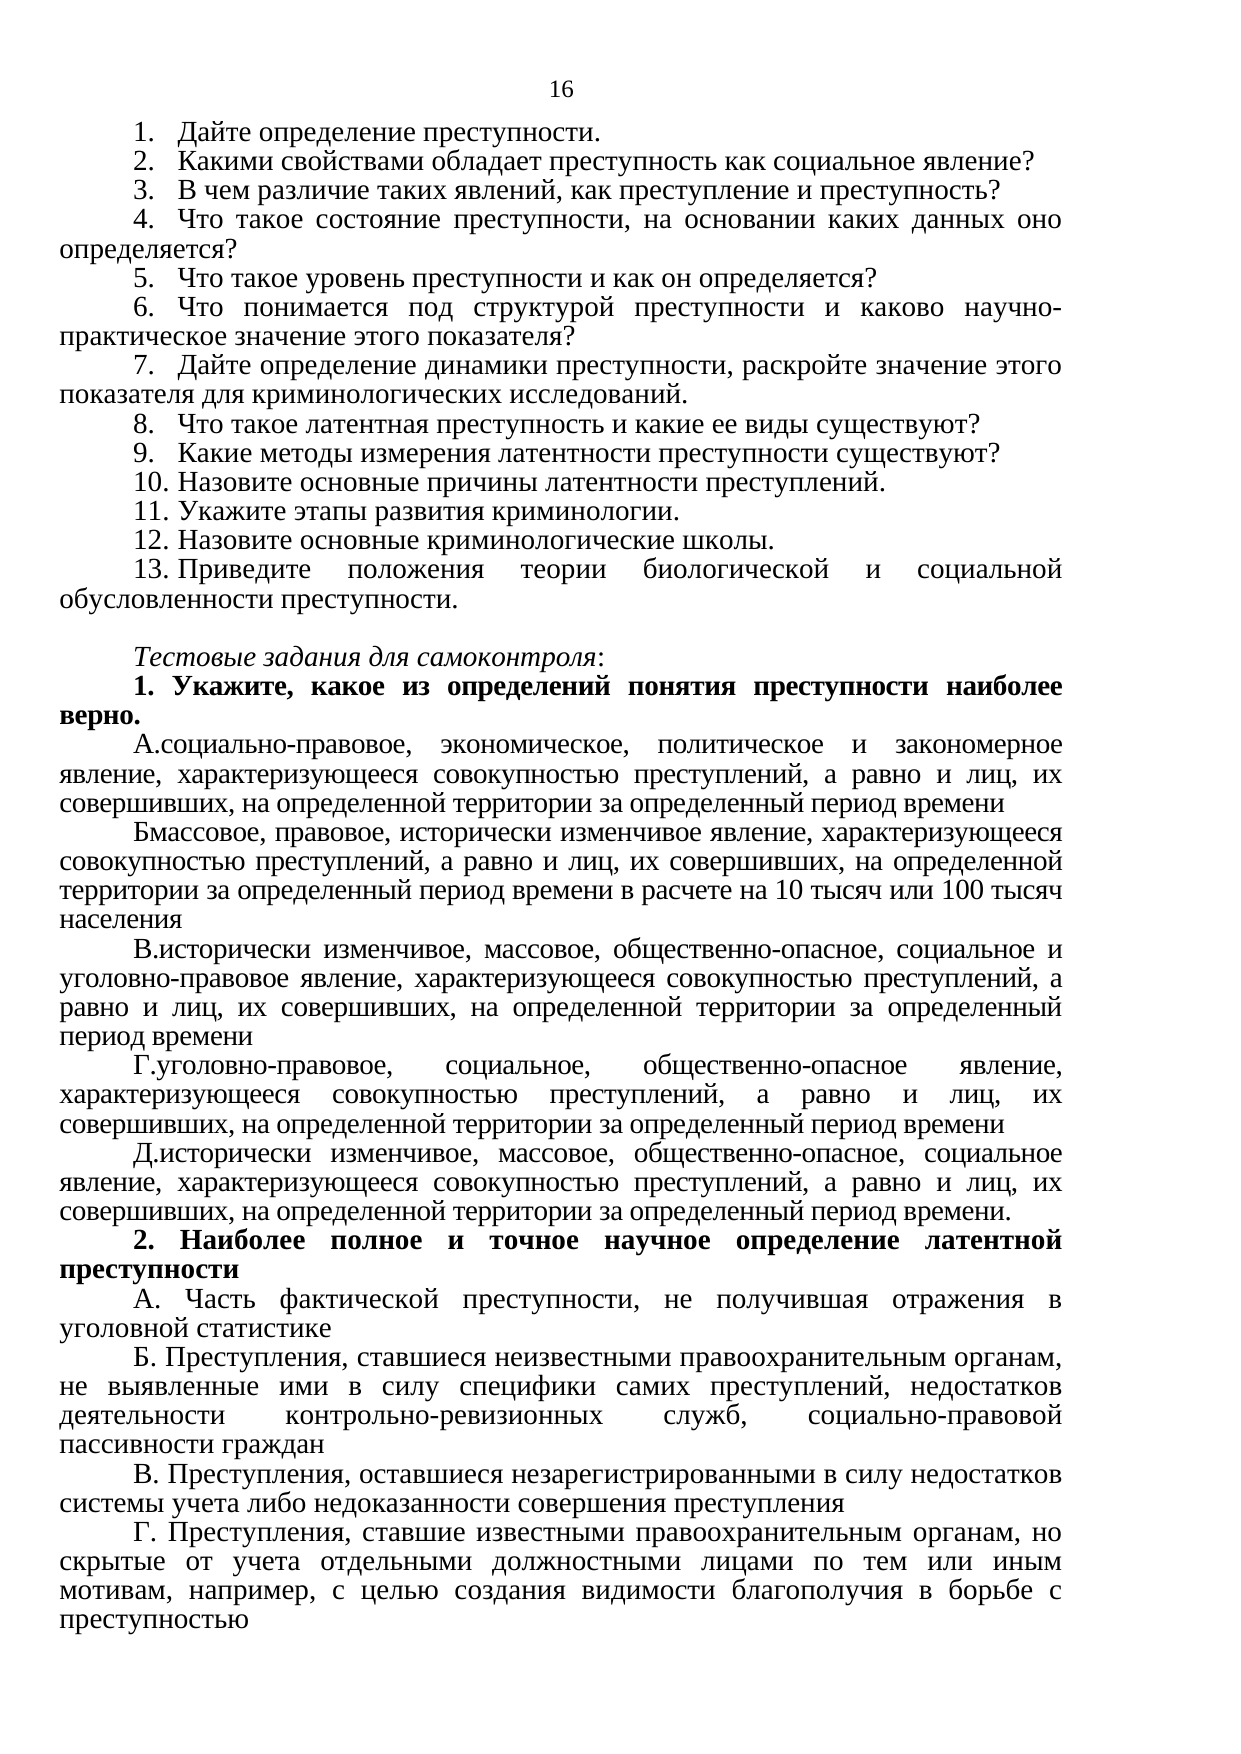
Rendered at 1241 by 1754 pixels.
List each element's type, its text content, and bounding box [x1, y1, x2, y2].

list Приведите положения теории биологической и социальной обусловленности преступности. [59, 556, 1063, 614]
list Что такое латентная преступность и какие ее виды существуют? [59, 410, 1063, 439]
text 2. Наиболее полное и точное научное определение латентной преступности [59, 1226, 1063, 1285]
list Какими свойствами обладает преступность как социальное явление? [59, 147, 1063, 176]
text А. Часть фактической преступности, не получившая отражения в уголовной статистике [59, 1285, 1063, 1343]
text 1. Укажите, какое из определений понятия преступности наиболее верно. [59, 672, 1063, 731]
text Д.исторически изменчивое, массовое, общественно-опасное, социальное явление, характеризующееся совокупностью преступлений, а равно и лиц, их совершивших, на определенной территории за определенный период времени. [59, 1139, 1063, 1226]
list Что понимается под структурой преступности и каково научно-практическое значение этого показателя? [59, 293, 1063, 351]
text А.социально-правовое, экономическое, политическое и закономерное явление, характеризующееся совокупностью преступлений, а равно и лиц, их совершивших, на определенной территории за определенный период времени [59, 731, 1063, 818]
list Какие методы измерения латентности преступности существуют? [59, 439, 1063, 468]
list Что такое уровень преступности и как он определяется? [59, 264, 1063, 293]
list Дайте определение преступности. [59, 118, 1063, 147]
list Назовите основные криминологические школы. [59, 526, 1063, 556]
text В.исторически изменчивое, массовое, общественно-опасное, социальное и уголовно-правовое явление, характеризующееся совокупностью преступлений, а равно и лиц, их совершивших, на определенной территории за определенный период времени [59, 935, 1063, 1051]
list Назовите основные причины латентности преступлений. [59, 468, 1063, 497]
text Тестовые задания для самоконтроля: [59, 643, 1063, 672]
list Укажите этапы развития криминологии. [59, 497, 1063, 526]
list В чем различие таких явлений, как преступление и преступность? [59, 176, 1063, 206]
text Г. Преступления, ставшие известными правоохранительным органам, но скрытые от учета отдельными должностными лицами по тем или иным мотивам, например, с целью создания видимости благополучия в борьбе с преступностью [59, 1518, 1063, 1635]
text Г.уголовно-правовое, социальное, общественно-опасное явление, характеризующееся совокупностью преступлений, а равно и лиц, их совершивших, на определенной территории за определенный период времени [59, 1051, 1063, 1139]
text Б. Преступления, ставшиеся неизвестными правоохранительным органам, не выявленные ими в силу специфики самих преступлений, недостатков деятельности контрольно-ревизионных служб, социально-правовой пассивности граждан [59, 1343, 1063, 1460]
list Дайте определение динамики преступности, раскройте значение этого показателя для криминологических исследований. [59, 351, 1063, 410]
text Бмассовое, правовое, исторически изменчивое явление, характеризующееся совокупностью преступлений, а равно и лиц, их совершивших, на определенной территории за определенный период времени в расчете на 10 тысяч или 100 тысяч населения [59, 818, 1063, 935]
list Что такое состояние преступности, на основании каких данных оно определяется? [59, 206, 1063, 264]
text В. Преступления, оставшиеся незарегистрированными в силу недостатков системы учета либо недоказанности совершения преступления [59, 1460, 1063, 1518]
